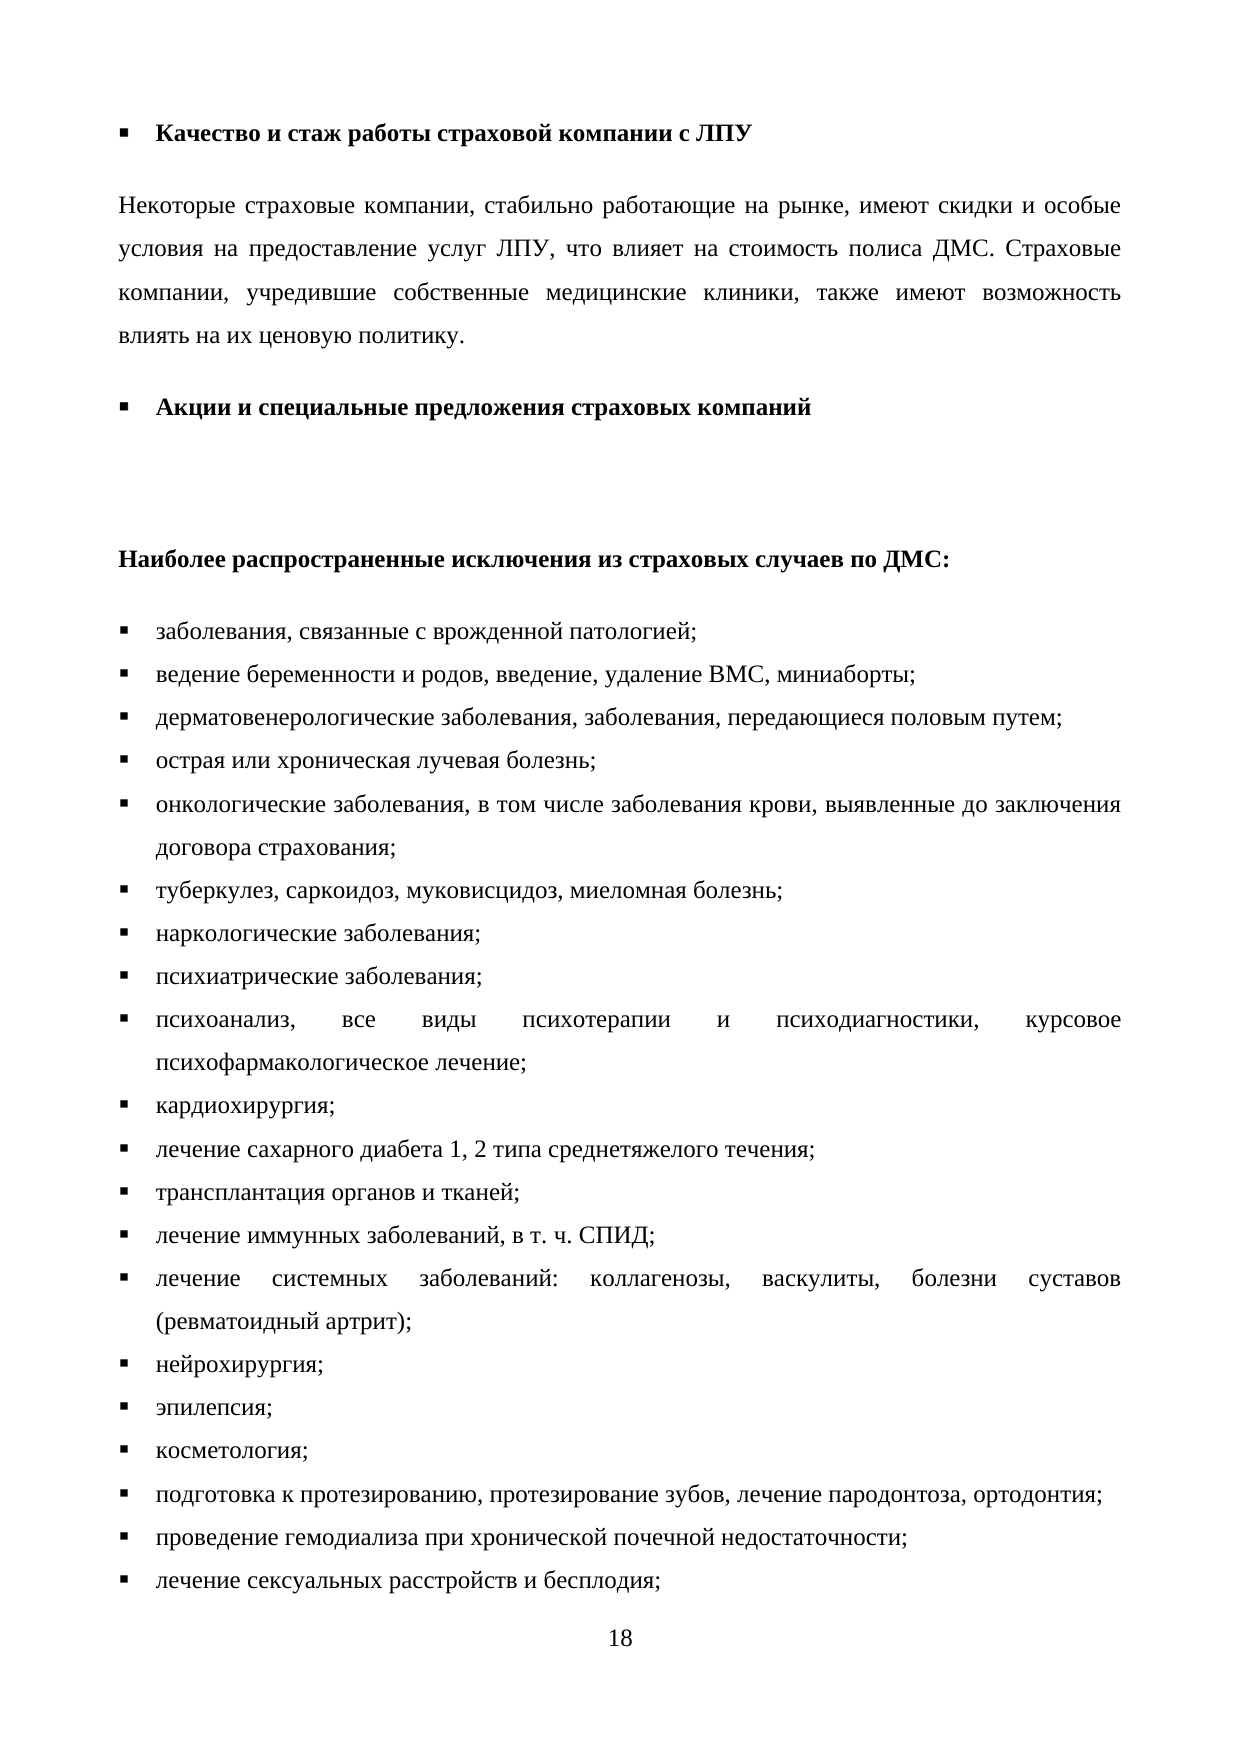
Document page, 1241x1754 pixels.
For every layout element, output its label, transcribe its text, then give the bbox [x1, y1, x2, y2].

list Качество и стаж работы страховой компании с ЛПУ [118, 118, 1122, 147]
list кардиохирургия; [118, 1091, 1122, 1119]
list наркологические заболевания; [118, 918, 1122, 947]
list трансплантация органов и тканей; [118, 1177, 1122, 1206]
list психиатрические заболевания; [118, 961, 1122, 990]
list лечение сексуальных расстройств и бесплодия; [118, 1565, 1122, 1594]
list косметология; [118, 1436, 1122, 1464]
list психоанализ, все виды психотерапии и психодиагностики, курсовое психофармакологическое лечение; [118, 1004, 1122, 1076]
list дерматовенерологические заболевания, заболевания, передающиеся половым путем; [118, 702, 1122, 731]
list нейрохирургия; [118, 1349, 1122, 1378]
text Наиболее распространенные исключения из страховых случаев по ДМС: [118, 544, 1122, 573]
list подготовка к протезированию, протезирование зубов, лечение пародонтоза, ортодонтия; [118, 1479, 1122, 1507]
list лечение системных заболеваний: коллагенозы, васкулиты, болезни суставов (ревматоидный артрит); [118, 1263, 1122, 1335]
list Акции и специальные предложения страховых компаний [118, 392, 1122, 421]
list ведение беременности и родов, введение, удаление ВМС, миниаборты; [118, 659, 1122, 688]
list эпилепсия; [118, 1392, 1122, 1421]
list туберкулез, саркоидоз, муковисцидоз, миеломная болезнь; [118, 875, 1122, 904]
list лечение иммунных заболеваний, в т. ч. СПИД; [118, 1220, 1122, 1249]
text Некоторые страховые компании, стабильно работающие на рынке, имеют скидки и особые условия на предоставление услуг ЛПУ, что влияет на стоимость полиса ДМС. Страховые компании, учредившие собственные медицинские клиники, также имеют возможность влиять на их ценовую политику. [118, 190, 1122, 348]
list проведение гемодиализа при хронической почечной недостаточности; [118, 1522, 1122, 1551]
list острая или хроническая лучевая болезнь; [118, 746, 1122, 774]
list заболевания, связанные с врожденной патологией; [118, 616, 1122, 645]
list онкологические заболевания, в том числе заболевания крови, выявленные до заключения договора страхования; [118, 789, 1122, 861]
list лечение сахарного диабета 1, 2 типа среднетяжелого течения; [118, 1134, 1122, 1162]
